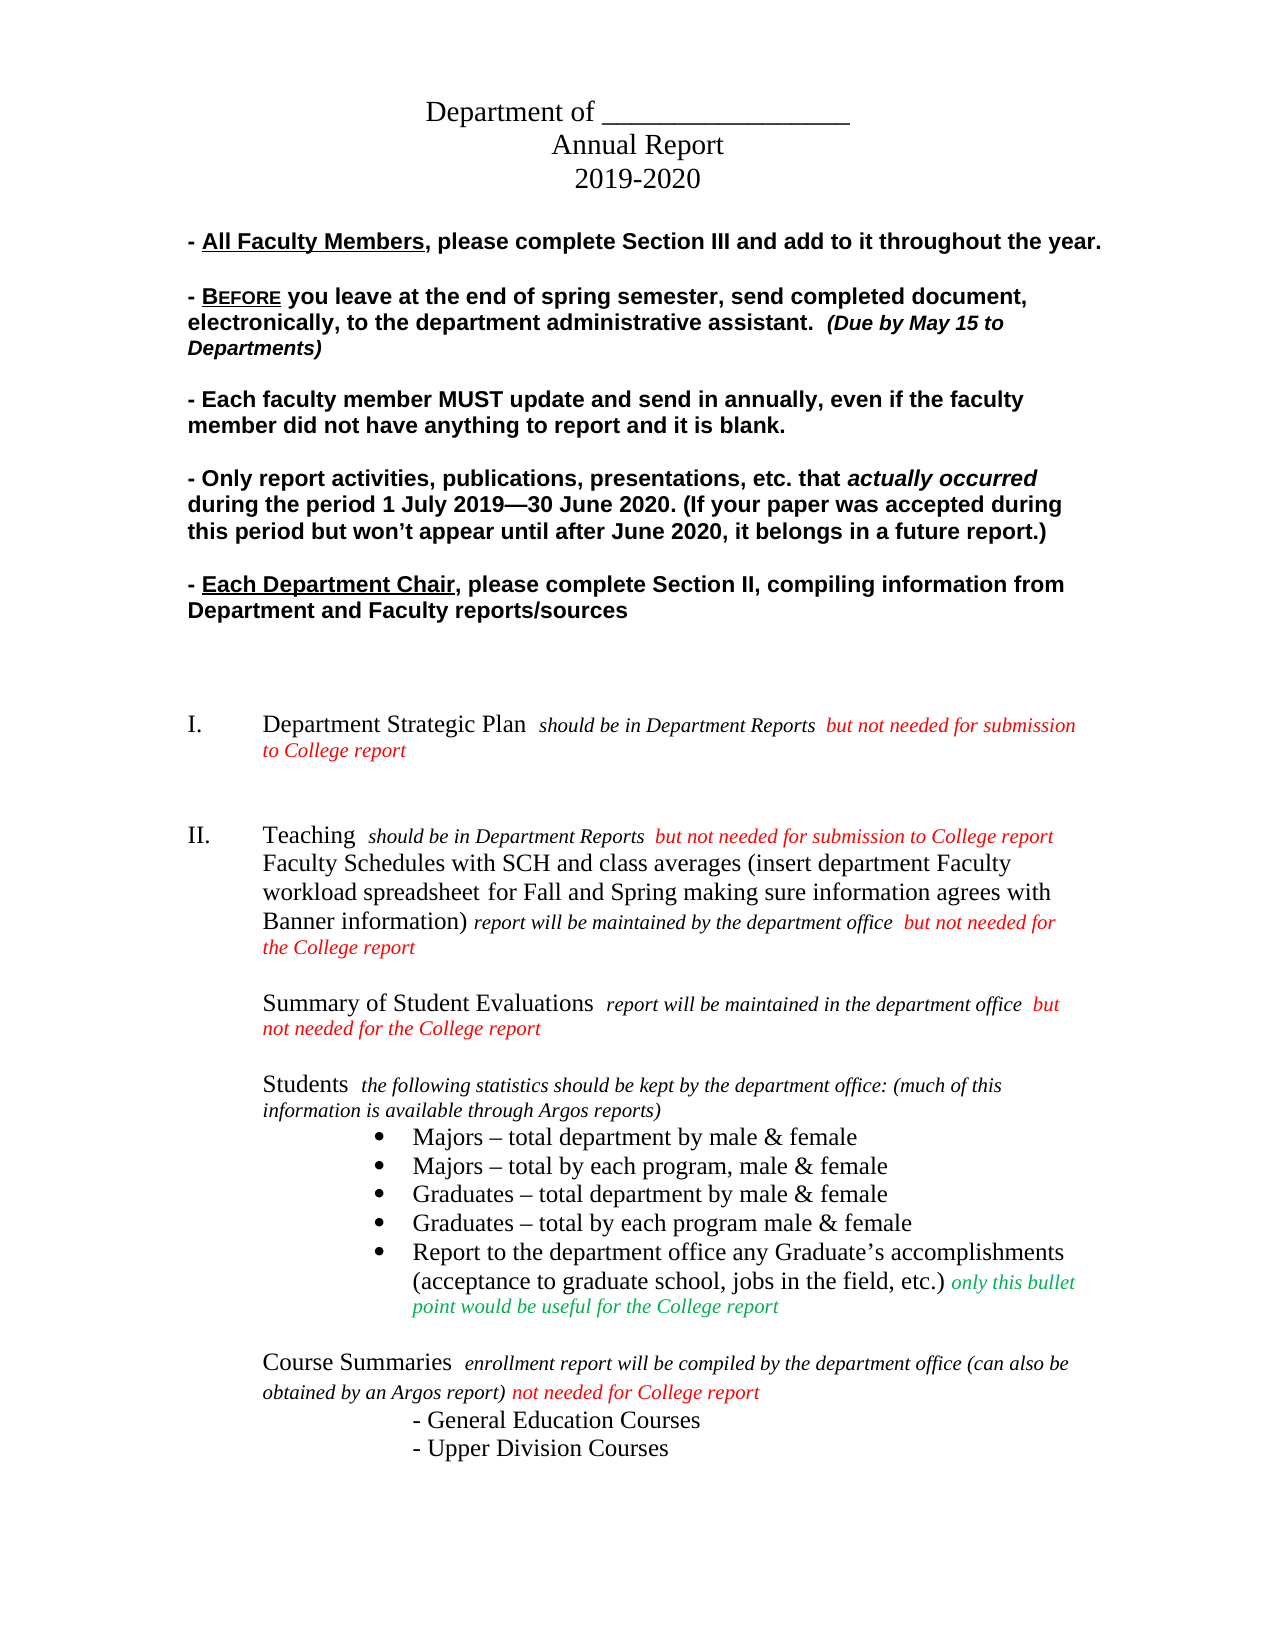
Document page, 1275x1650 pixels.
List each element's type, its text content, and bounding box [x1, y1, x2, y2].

text - Upper Division Courses [187, 1433, 1087, 1462]
text II. Teaching should be in Department Reports but not needed for submission to College report [187, 820, 1087, 848]
list Report to the department office any Graduate’s accomplishments (acceptance to graduate school, jobs in the field, etc.) only this bullet point would be useful for the College report [375, 1237, 1087, 1318]
text Students the following statistics should be kept by the department office: (much of this information is available through Argos reports) [187, 1069, 1087, 1122]
text - Only report activities, publications, presentations, etc. that actually occurred during the period 1 July 2019—30 June 2020. (If your paper was accepted during this period but won’t appear until after June 2020, it belongs in a future report.) [187, 465, 1087, 544]
text Annual Report [187, 127, 1087, 161]
text Faculty Schedules with SCH and class averages (insert department Faculty workload spreadsheet for Fall and Spring making sure information agrees with Banner information) report will be maintained by the department office but not needed for the College report [187, 848, 1087, 959]
text Summary of Student Evaluations report will be maintained in the department office but not needed for the College report [187, 988, 1087, 1040]
list Majors – total department by male & female [375, 1122, 1087, 1151]
text - General Education Courses [187, 1405, 1087, 1433]
text - Each Department Chair, please complete Section II, compiling information from Department and Faculty reports/sources [187, 571, 1087, 623]
list Graduates – total by each program male & female [375, 1208, 1087, 1237]
text Department of _________________ [187, 94, 1087, 127]
text - Each faculty member MUST update and send in annually, even if the faculty member did not have anything to report and it is blank. [187, 386, 1087, 439]
text I. Department Strategic Plan should be in Department Reports but not needed for submission to College report [187, 709, 1087, 762]
list Majors – total by each program, male & female [375, 1151, 1087, 1179]
text - All Faculty Members, please complete Section III and add to it throughout the year. [187, 228, 1106, 254]
text 2019-2020 [187, 161, 1087, 194]
list Graduates – total department by male & female [375, 1179, 1087, 1208]
text Course Summaries enrollment report will be compiled by the department office (can also be obtained by an Argos report) not needed for College report [187, 1347, 1087, 1405]
text - Before you leave at the end of spring semester, send completed document, electronically, to the department administrative assistant. (Due by May 15 to Departments) [187, 283, 1106, 360]
